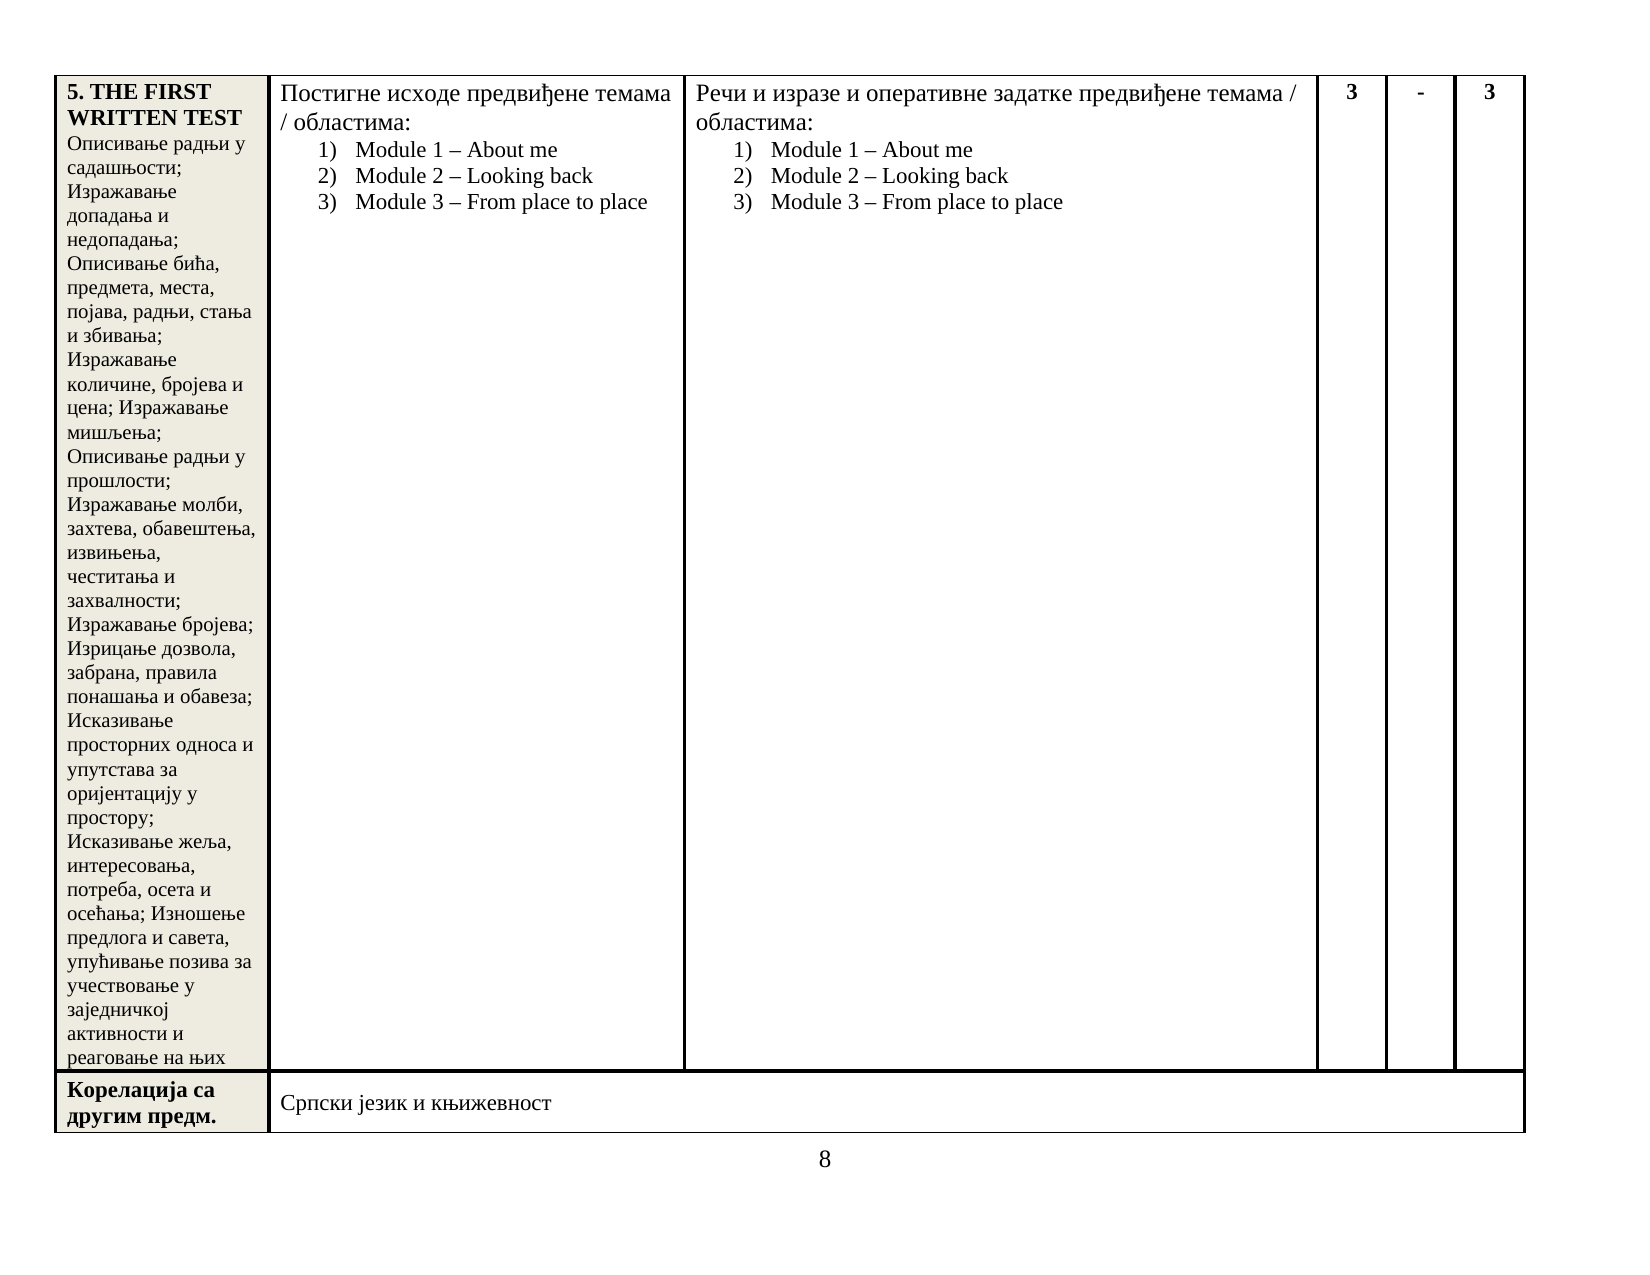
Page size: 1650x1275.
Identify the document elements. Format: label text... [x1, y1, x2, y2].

table_cell Корелација са другим предм. [57, 1073, 267, 1132]
table_cell 3 [1319, 76, 1385, 1069]
table_cell - [1388, 76, 1453, 1069]
table_cell Постигне исходе предвиђене темама / областима: Module 1 – About me Module 2 – Looking back Module 3 – From place to place [271, 76, 683, 1069]
table_cell 3 [1457, 76, 1523, 1069]
table_cell 5. THE FIRST WRITTEN TEST Описивање радњи у садашњости; Изражавање допадања и недопадања; Описивање бића, предмета, места, појава, радњи, стања и збивања; Изражавање количине, бројева и цена; Изражавање мишљења; Описивање радњи у прошлости; Изражавање молби, захтева, обавештења, извињења, честитања и захвалности; Изражавање бројева; Изрицање дозвола, забрана, правила понашања и обавеза; Исказивање просторних односа и упутстава за оријентацију у простору; Исказивање жеља, интересовања, потреба, осета и осећања; Изношење предлога и савета, упућивање позива за учествовање у заједничкој активности и реаговање на њих [57, 76, 267, 1069]
table_cell Речи и изразе и оперативне задатке предвиђене темама / областима: Module 1 – About me Module 2 – Looking back Module 3 – From place to place [686, 76, 1316, 1069]
table_cell Српски језик и књижевност [271, 1073, 1523, 1132]
